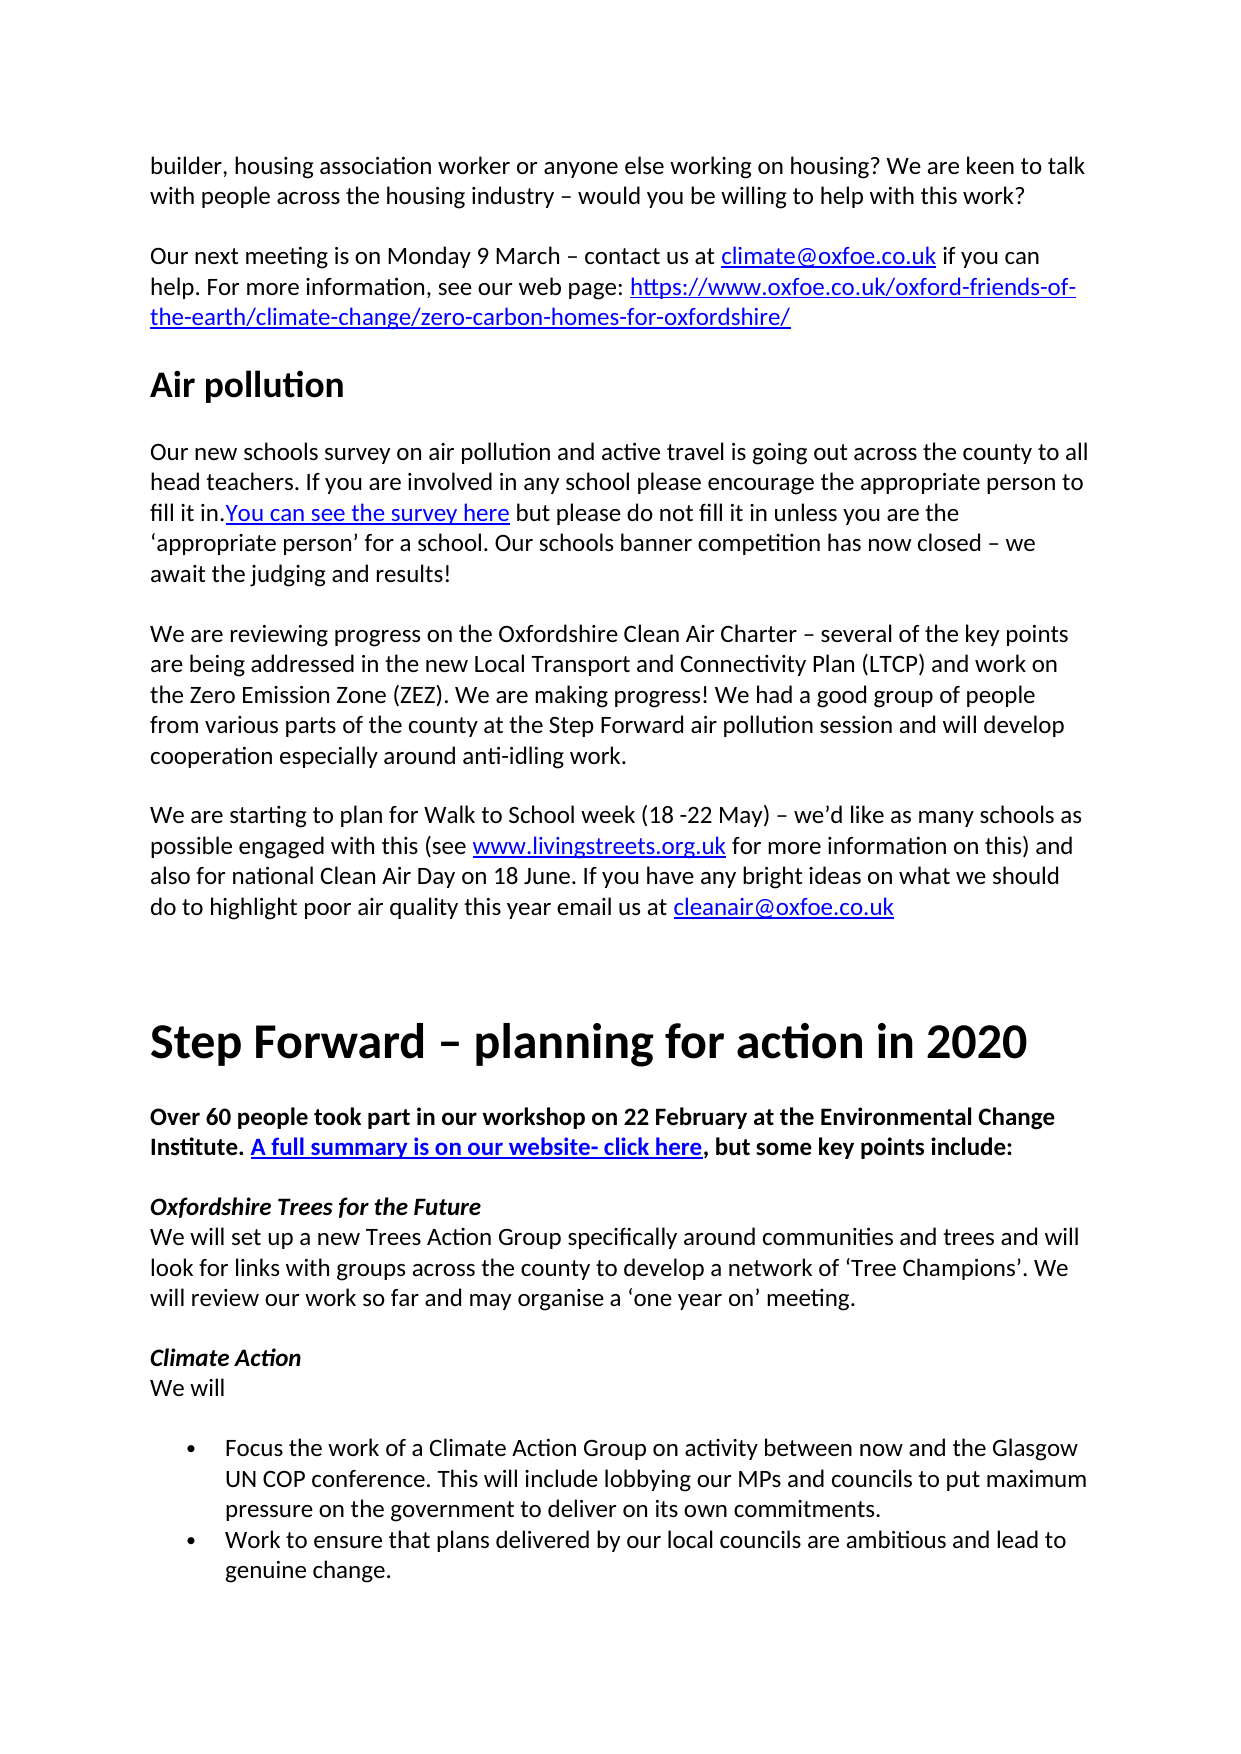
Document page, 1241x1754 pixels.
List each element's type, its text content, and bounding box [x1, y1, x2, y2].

text Oxfordshire Trees for the Future We will set up a new Trees Action Group specifically around communities and trees and will look for links with groups across the county to develop a network of ‘Tree Champions’. We will review our work so far and may organise a ‘one year on’ meeting. [150, 1191, 1090, 1313]
text Over 60 people took part in our workshop on 22 February at the Environmental Change Institute. A full summary is on our website- click here, but some key points include: [150, 1101, 1090, 1162]
text Our new schools survey on air pollution and active travel is going out across the county to all head teachers. If you are involved in any school please encourage the appropriate person to fill it in.You can see the survey here but please do not fill it in unless you are the ‘appropriate person’ for a school. Our schools banner competition has now closed – we await the judging and results! [150, 436, 1090, 588]
text Our next meeting is on Monday 9 March – contact us at climate@oxfoe.co.uk if you can help. For more information, see our web page: https://www.oxfoe.co.uk/oxford-friends-of-the-earth/climate-change/zero-carbon-homes-for-oxfordshire/ [150, 240, 1090, 332]
list Work to ensure that plans delivered by our local councils are ambitious and lead to genuine change. [187, 1524, 1090, 1585]
list Focus the work of a Climate Action Group on activity between now and the Glasgow UN COP conference. This will include lobbying our MPs and councils to put maximum pressure on the government to deliver on its own commitments. [187, 1432, 1090, 1524]
text We are starting to plan for Walk to School week (18 -22 May) – we’d like as many schools as possible engaged with this (see www.livingstreets.org.uk for more information on this) and also for national Clean Air Day on 18 June. If you have any bright ideas on what we should do to highlight poor air quality this year email us at cleanair@oxfoe.co.uk [150, 799, 1090, 922]
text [150, 150, 1090, 211]
text Step Forward – planning for action in 2020 [150, 1010, 1090, 1071]
text Air pollution [150, 361, 1090, 407]
text We are reviewing progress on the Oxfordshire Clean Air Charter – several of the key points are being addressed in the new Local Transport and Connectivity Plan (LTCP) and work on the Zero Emission Zone (ZEZ). We are making progress! We had a good group of people from various parts of the county at the Step Forward air pollution session and will develop cooperation especially around anti-idling work. [150, 618, 1090, 770]
text Climate Action We will [150, 1342, 1090, 1403]
